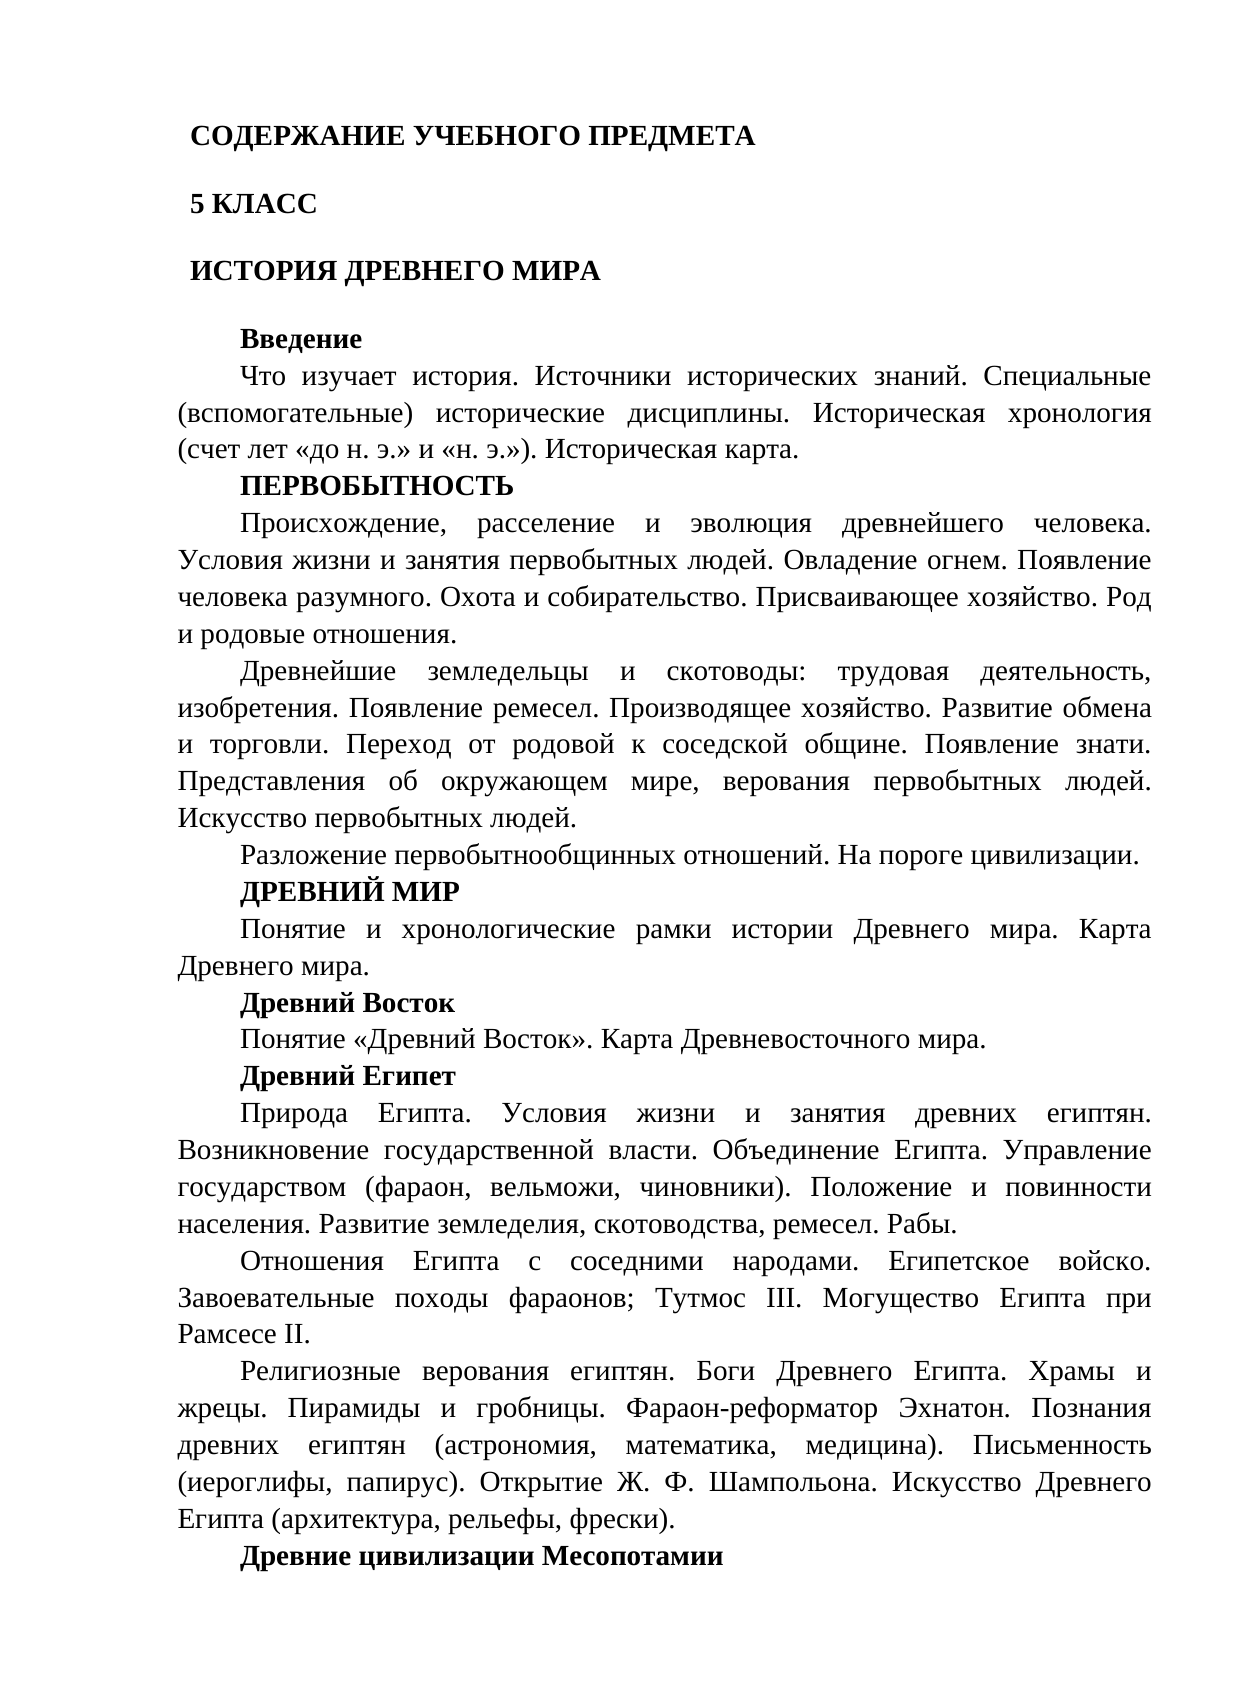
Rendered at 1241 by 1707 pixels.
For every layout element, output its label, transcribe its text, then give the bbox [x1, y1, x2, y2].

text Древние цивилизации Месопотамии [177, 1538, 1152, 1571]
text СОДЕРЖАНИЕ УЧЕБНОГО ПРЕДМЕТА [190, 118, 1152, 152]
text Древнейшие земледельцы и скотоводы: трудовая деятельность, изобретения. Появление ремесел. Производящее хозяйство. Развитие обмена и торговли. Переход от родовой к соседской общине. Появление знати. Представления об окружающем мире, верования первобытных людей. Искусство первобытных людей. [177, 653, 1152, 834]
text Природа Египта. Условия жизни и занятия древних египтян. Возникновение государственной власти. Объединение Египта. Управление государством (фараон, вельможи, чиновники). Положение и повинности населения. Развитие земледелия, скотоводства, ремесел. Рабы. [177, 1095, 1152, 1239]
text Древний Египет [177, 1058, 1152, 1092]
text ДРЕВНИЙ МИР [177, 874, 1152, 908]
text ПЕРВОБЫТНОСТЬ [177, 468, 1152, 502]
text Древний Восток [177, 985, 1152, 1018]
text Отношения Египта с соседними народами. Египетское войско. Завоевательные походы фараонов; Тутмос III. Могущество Египта при Рамсесе II. [177, 1243, 1152, 1350]
text Понятие и хронологические рамки истории Древнего мира. Карта Древнего мира. [177, 911, 1152, 981]
text Введение [177, 321, 1152, 354]
text 5 КЛАСС [190, 186, 1152, 219]
text Религиозные верования египтян. Боги Древнего Египта. Храмы и жрецы. Пирамиды и гробницы. Фараон-реформатор Эхнатон. Познания древних египтян (астрономия, математика, медицина). Письменность (иероглифы, папирус). Открытие Ж. Ф. Шампольона. Искусство Древнего Египта (архитектура, рельефы, фрески). [177, 1353, 1152, 1534]
text Что изучает история. Источники исторических знаний. Специальные (вспомогательные) исторические дисциплины. Историческая хронология (счет лет «до н. э.» и «н. э.»). Историческая карта. [177, 358, 1152, 465]
text Разложение первобытнообщинных отношений. На пороге цивилизации. [177, 837, 1152, 871]
text Происхождение, расселение и эволюция древнейшего человека. Условия жизни и занятия первобытных людей. Овладение огнем. Появление человека разумного. Охота и собирательство. Присваивающее хозяйство. Род и родовые отношения. [177, 505, 1152, 649]
text Понятие «Древний Восток». Карта Древневосточного мира. [177, 1022, 1152, 1055]
text ИСТОРИЯ ДРЕВНЕГО МИРА [190, 253, 1152, 287]
